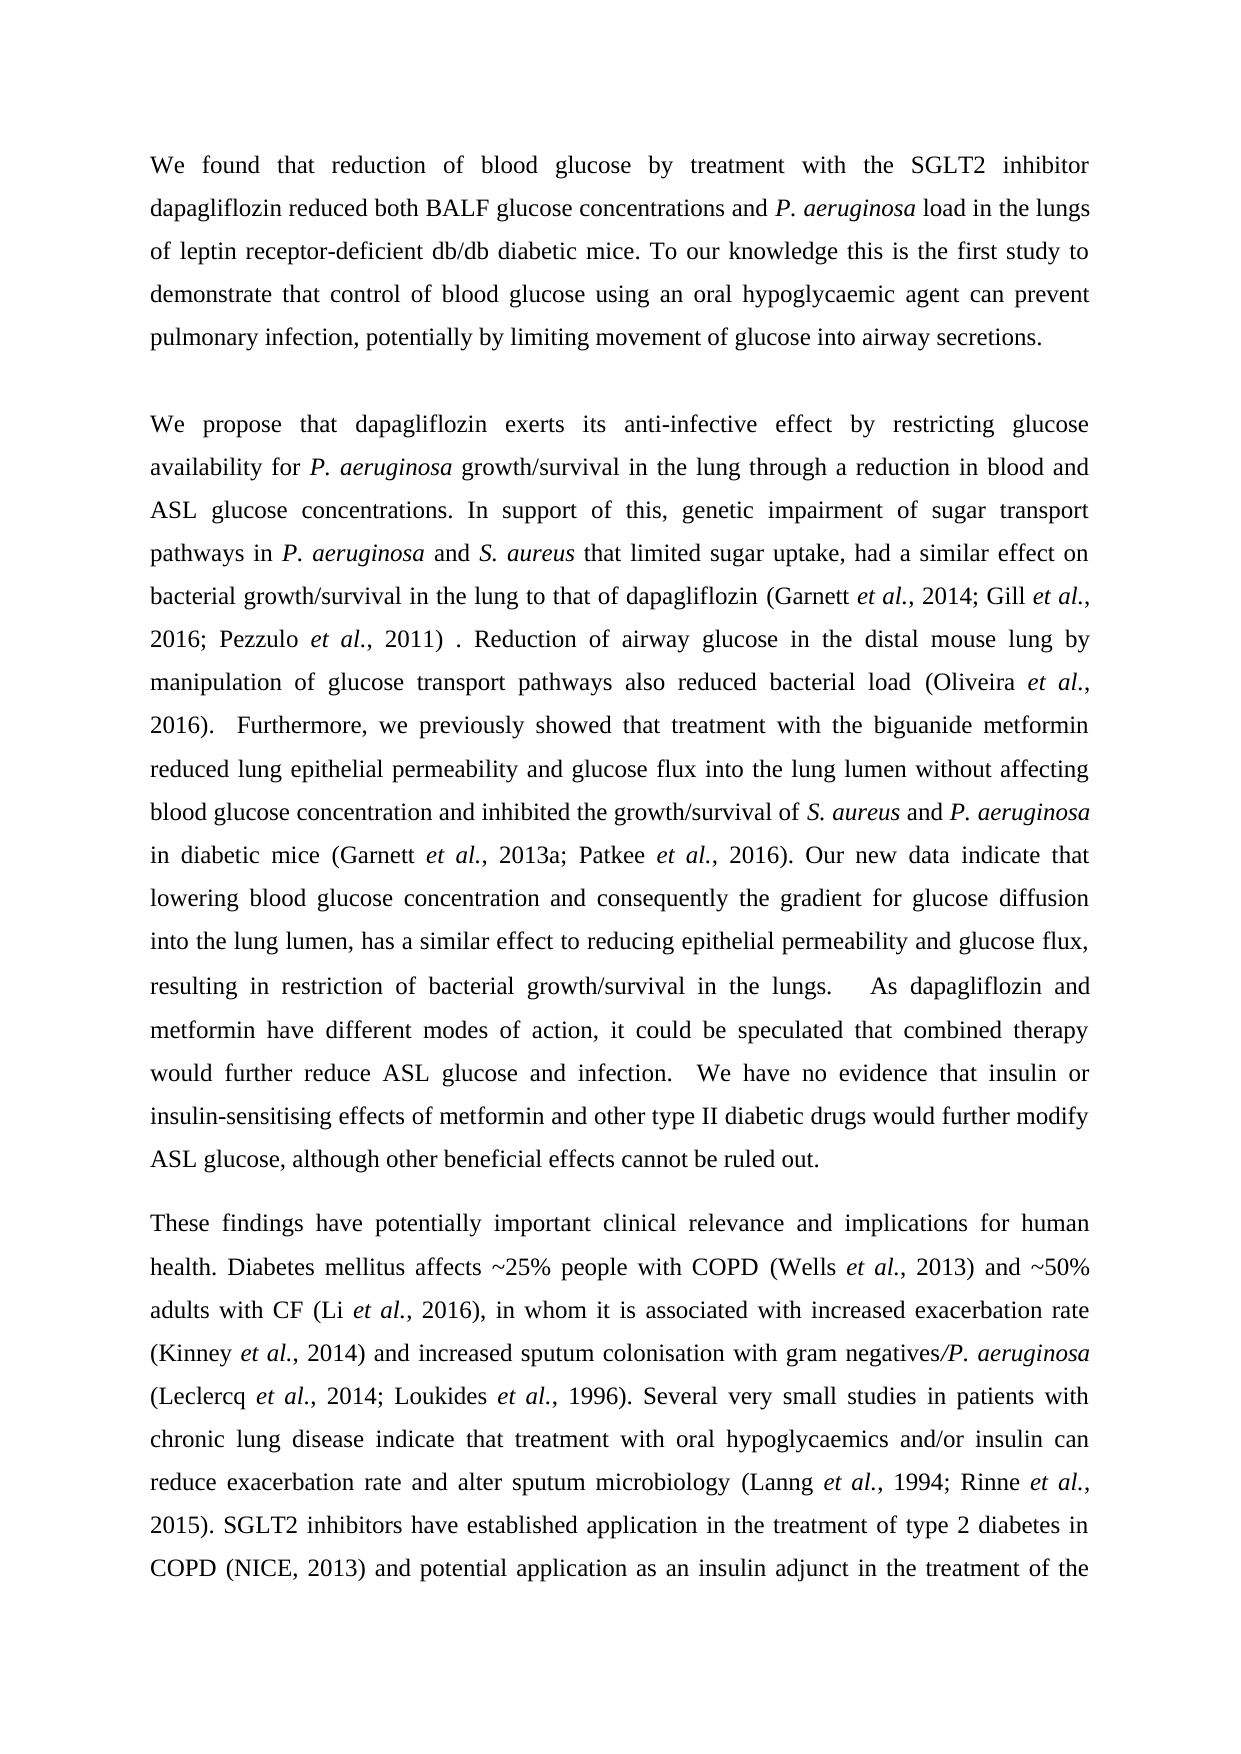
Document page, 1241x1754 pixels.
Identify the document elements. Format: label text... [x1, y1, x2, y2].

text We found that reduction of blood glucose by treatment with the SGLT2 inhibitor dapagliflozin reduced both BALF glucose concentrations and P. aeruginosa load in the lungs of leptin receptor-deficient db/db diabetic mice. To our knowledge this is the first study to demonstrate that control of blood glucose using an oral hypoglycaemic agent can prevent pulmonary infection, potentially by limiting movement of glucose into airway secretions. [150, 150, 1090, 351]
text We propose that dapagliflozin exerts its anti-infective effect by restricting glucose availability for P. aeruginosa growth/survival in the lung through a reduction in blood and ASL glucose concentrations. In support of this, genetic impairment of sugar transport pathways in P. aeruginosa and S. aureus that limited sugar uptake, had a similar effect on bacterial growth/survival in the lung to that of dapagliflozin (Garnett et al., 2014; Gill et al., 2016; Pezzulo et al., 2011) . Reduction of airway glucose in the distal mouse lung by manipulation of glucose transport pathways also reduced bacterial load (Oliveira et al., 2016). Furthermore, we previously showed that treatment with the biguanide metformin reduced lung epithelial permeability and glucose flux into the lung lumen without affecting blood glucose concentration and inhibited the growth/survival of S. aureus and P. aeruginosa in diabetic mice (Garnett et al., 2013a; Patkee et al., 2016). Our new data indicate that lowering blood glucose concentration and consequently the gradient for glucose diffusion into the lung lumen, has a similar effect to reducing epithelial permeability and glucose flux, resulting in restriction of bacterial growth/survival in the lungs. As dapagliflozin and metformin have different modes of action, it could be speculated that combined therapy would further reduce ASL glucose and infection. We have no evidence that insulin or insulin-sensitising effects of metformin and other type II diabetic drugs would further modify ASL glucose, although other beneficial effects cannot be ruled out. [150, 409, 1090, 1173]
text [150, 1208, 1090, 1582]
